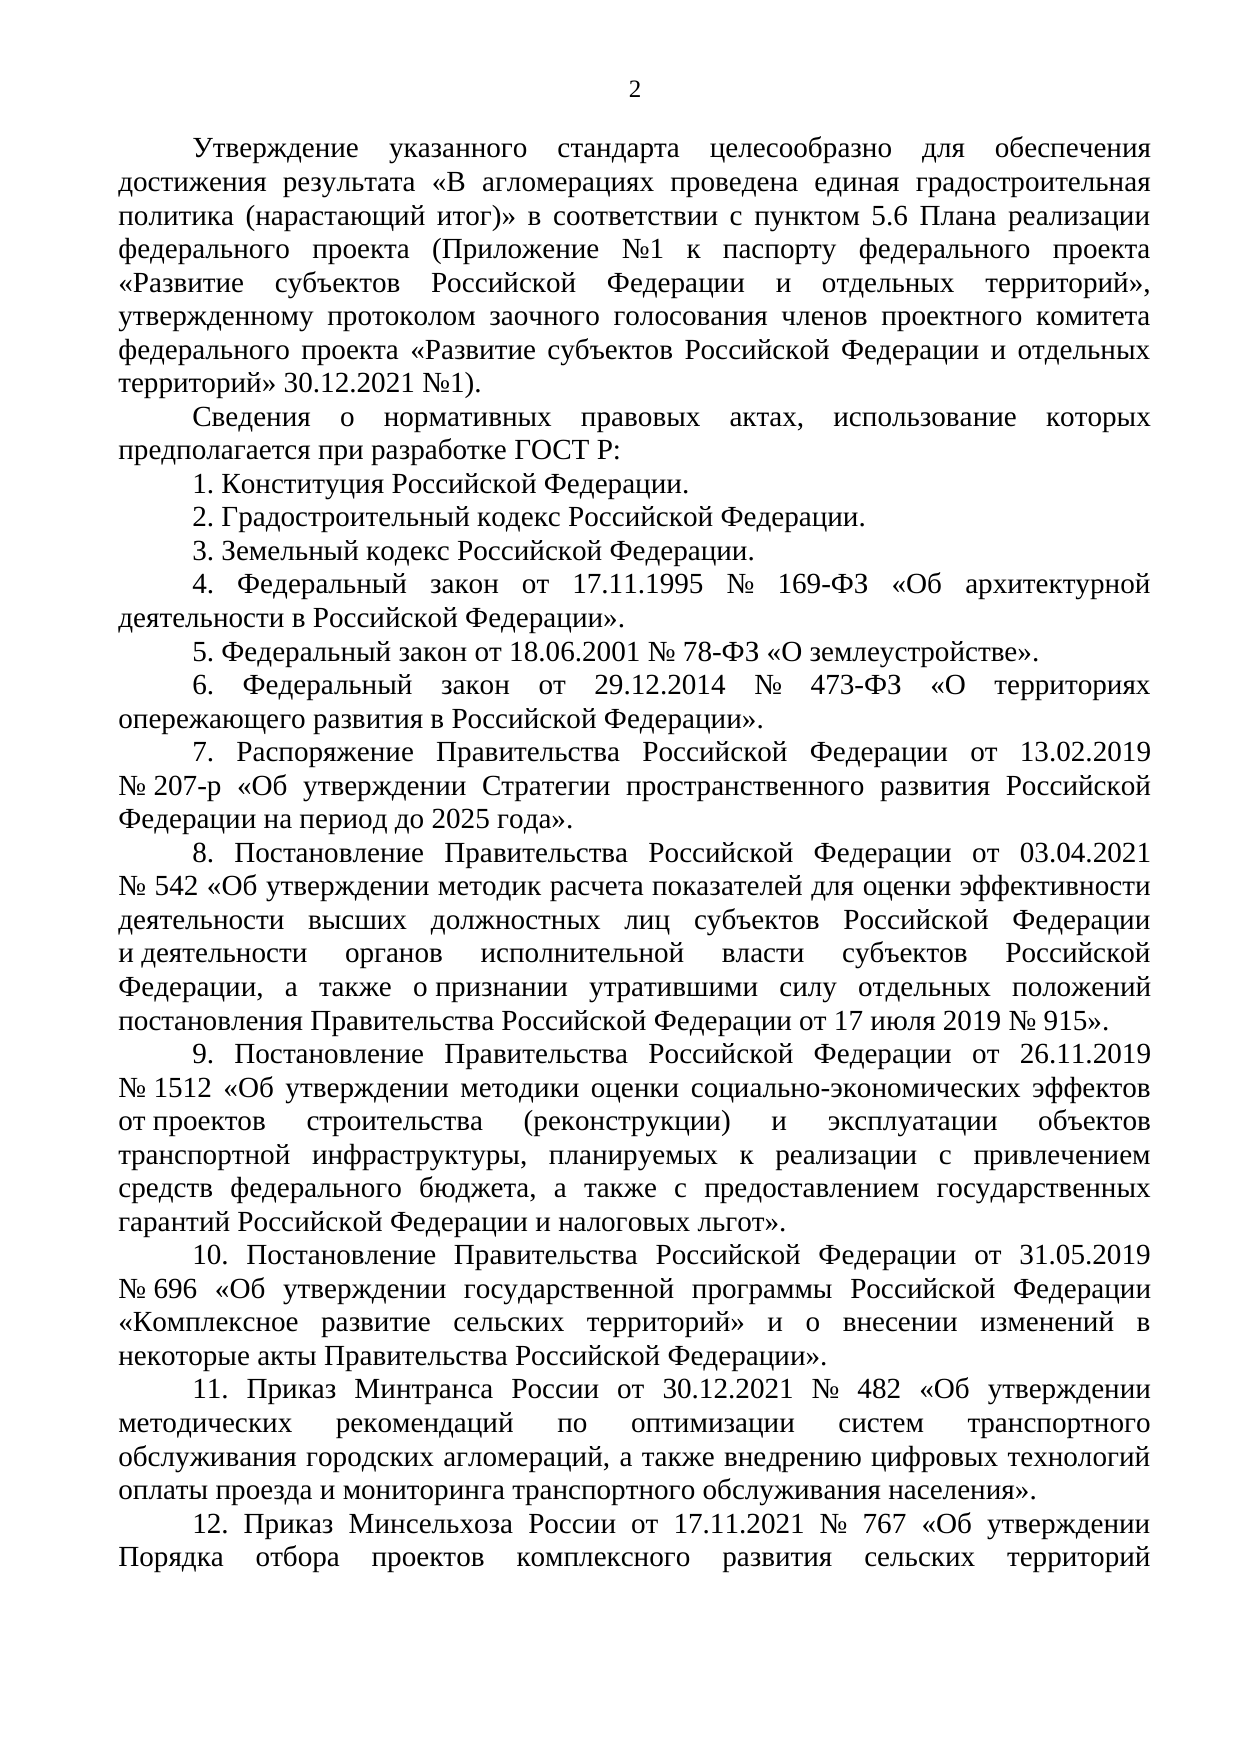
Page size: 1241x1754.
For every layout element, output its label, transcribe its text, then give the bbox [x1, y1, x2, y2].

text 11. Приказ Минтранса России от 30.12.2021 № 482 «Об утверждении методических рекомендаций по оптимизации систем транспортного обслуживания городских агломераций, а также внедрению цифровых технологий оплаты проезда и мониторинга транспортного обслуживания населения». [118, 1372, 1152, 1506]
text 1. Конституция Российской Федерации. [118, 466, 1152, 499]
text 4. Федеральный закон от 17.11.1995 № 169-ФЗ «Об архитектурной деятельности в Российской Федерации». [118, 567, 1152, 634]
text 5. Федеральный закон от 18.06.2001 № 78-ФЗ «О землеустройстве». [118, 634, 1152, 667]
text 6. Федеральный закон от 29.12.2014 № 473-ФЗ «О территориях опережающего развития в Российской Федерации». [118, 667, 1152, 734]
text 10. Постановление Правительства Российской Федерации от 31.05.2019 № 696 «Об утверждении государственной программы Российской Федерации «Комплексное развитие сельских территорий» и о внесении изменений в некоторые акты Правительства Российской Федерации». [118, 1237, 1152, 1372]
text 3. Земельный кодекс Российской Федерации. [118, 533, 1152, 567]
text 9. Постановление Правительства Российской Федерации от 26.11.2019 № 1512 «Об утверждении методики оценки социально-экономических эффектов от проектов строительства (реконструкции) и эксплуатации объектов транспортной инфраструктуры, планируемых к реализации с привлечением средств федерального бюджета, а также с предоставлением государственных гарантий Российской Федерации и налоговых льгот». [118, 1036, 1152, 1237]
text Сведения о нормативных правовых актах, использование которых предполагается при разработке ГОСТ Р: [118, 399, 1152, 466]
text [118, 1506, 1152, 1573]
text 2. Градостроительный кодекс Российской Федерации. [118, 499, 1152, 533]
text 7. Распоряжение Правительства Российской Федерации от 13.02.2019 № 207-р «Об утверждении Стратегии пространственного развития Российской Федерации на период до 2025 года». [118, 734, 1152, 835]
text 8. Постановление Правительства Российской Федерации от 03.04.2021 № 542 «Об утверждении методик расчета показателей для оценки эффективности деятельности высших должностных лиц субъектов Российской Федерации и деятельности органов исполнительной власти субъектов Российской Федерации, а также о признании утратившими силу отдельных положений постановления Правительства Российской Федерации от 17 июля 2019 № 915». [118, 835, 1152, 1036]
text Утверждение указанного стандарта целесообразно для обеспечения достижения результата «В агломерациях проведена единая градостроительная политика (нарастающий итог)» в соответствии с пунктом 5.6 Плана реализации федерального проекта (Приложение №1 к паспорту федерального проекта «Развитие субъектов Российской Федерации и отдельных территорий», утвержденному протоколом заочного голосования членов проектного комитета федерального проекта «Развитие субъектов Российской Федерации и отдельных территорий» 30.12.2021 №1). [118, 131, 1152, 399]
